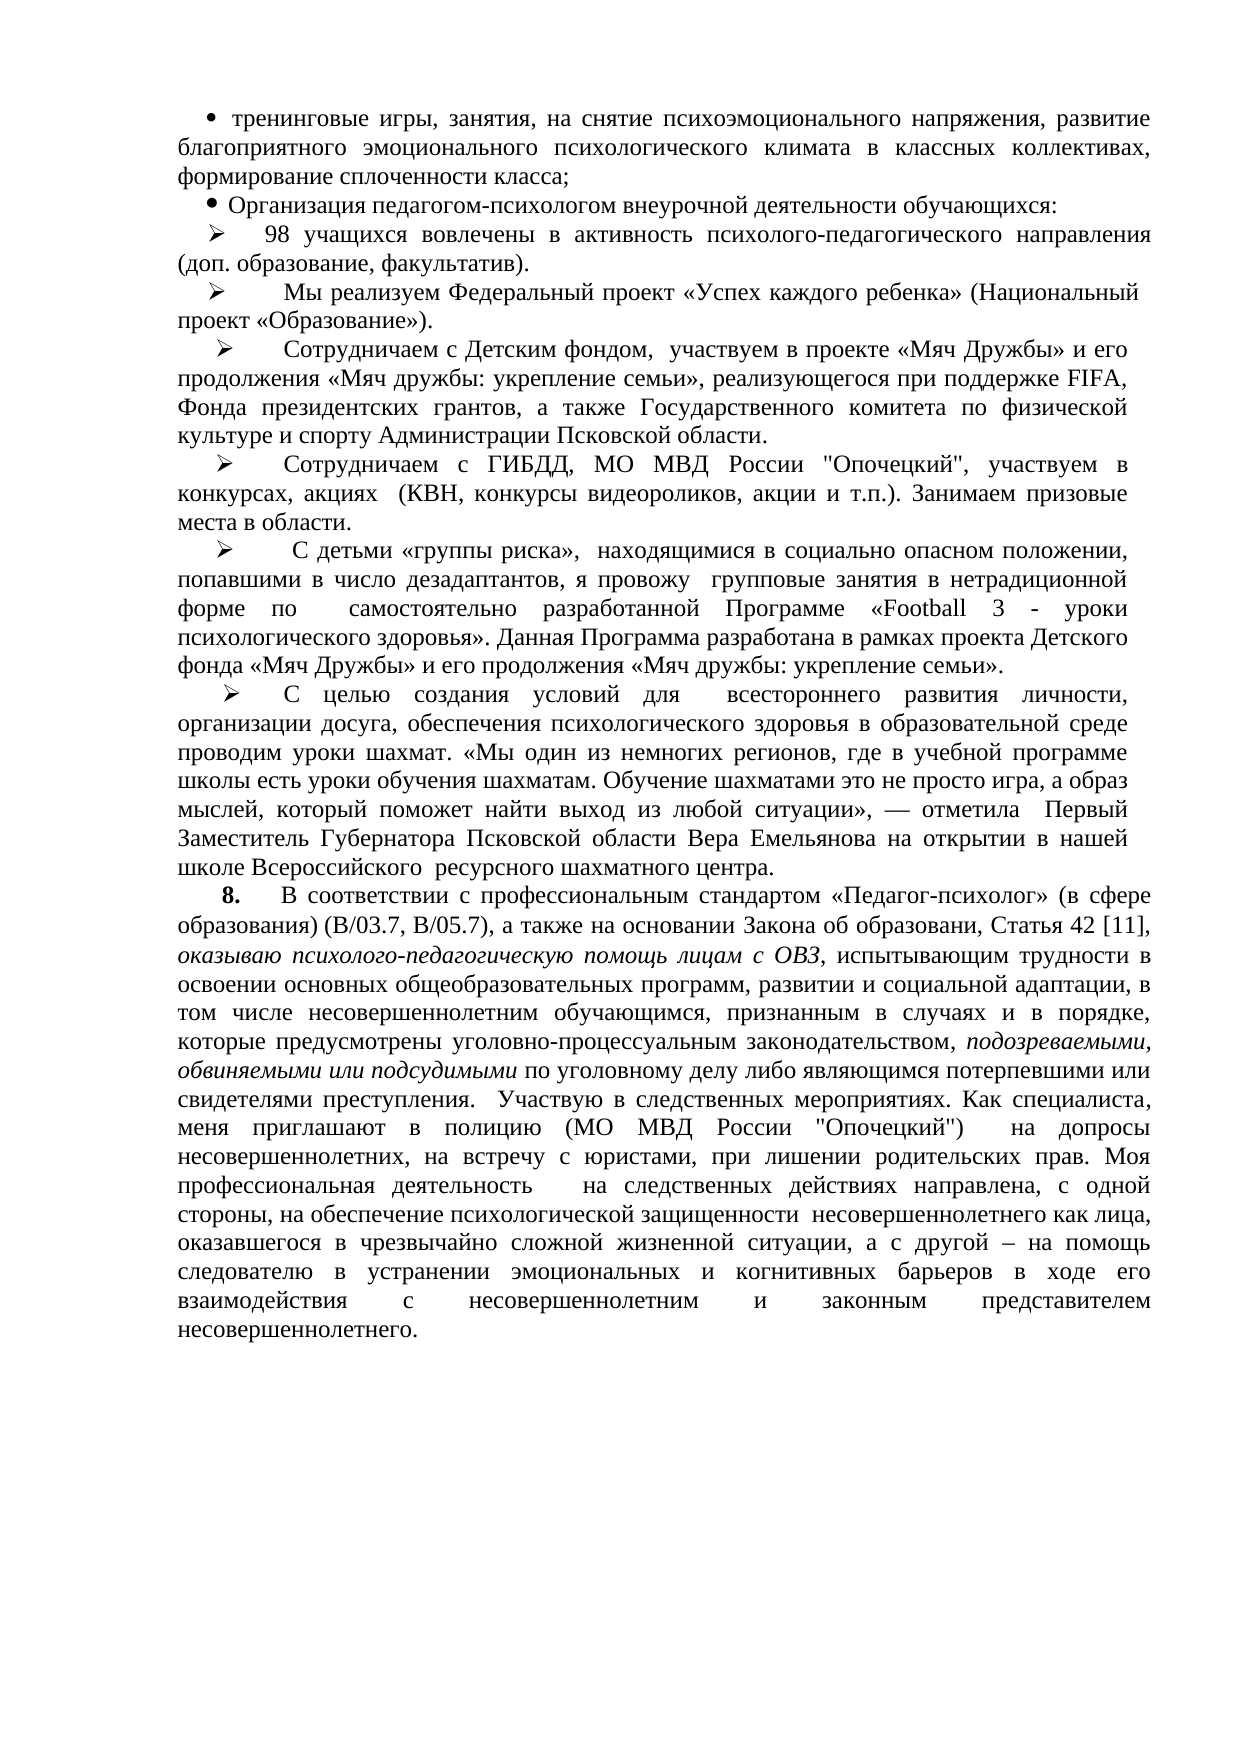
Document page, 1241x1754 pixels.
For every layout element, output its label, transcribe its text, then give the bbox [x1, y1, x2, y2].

list 98 учащихся вовлечены в активность психолого-педагогического направления (доп. образование, факультатив). [177, 219, 1152, 277]
list Сотрудничаем с Детским фондом, участвуем в проекте «Мяч Дружбы» и его продолжения «Мяч дружбы: укрепление семьи», реализующегося при поддержке FIFA, Фонда президентских грантов, а также Государственного комитета по физической культуре и спорту Администрации Псковской области. [177, 334, 1129, 449]
list Организация педагогом-психологом внеурочной деятельности обучающихся: [177, 190, 1152, 219]
list С детьми «группы риска», находящимися в социально опасном положении, попавшими в число дезадаптантов, я провожу групповые занятия в нетрадиционной форме по самостоятельно разработанной Программе «Football 3 - уроки психологического здоровья». Данная Программа разработана в рамках проекта Детского фонда «Мяч Дружбы» и его продолжения «Мяч дружбы: укрепление семьи». [177, 536, 1129, 679]
list тренинговые игры, занятия, на снятие психоэмоционального напряжения, развитие благоприятного эмоционального психологического климата в классных коллективах, формирование сплоченности класса; [177, 103, 1152, 190]
list Сотрудничаем с ГИБДД, МО МВД России "Опочецкий", участвуем в конкурсах, акциях (КВН, конкурсы видеороликов, акции и т.п.). Занимаем призовые места в области. [177, 449, 1129, 536]
list С целью создания условий для всестороннего развития личности, организации досуга, обеспечения психологического здоровья в образовательной среде проводим уроки шахмат. «Мы один из немногих регионов, где в учебной программе школы есть уроки обучения шахматам. Обучение шахматами это не просто игра, а образ мыслей, который поможет найти выход из любой ситуации», — отметила Первый Заместитель Губернатора Псковской области Вера Емельянова на открытии в нашей школе Всероссийского ресурсного шахматного центра. [177, 679, 1129, 881]
list Мы реализуем Федеральный проект «Успех каждого ребенка» (Национальный проект «Образование»). [177, 277, 1139, 334]
list В соответствии с профессиональным стандартом «Педагог-психолог» (в сфере образования) (В/03.7, В/05.7), а также на основании Закона об образовани, Статья 42 [11], оказываю психолого-педагогическую помощь лицам с ОВЗ, испытывающим трудности в освоении основных общеобразовательных программ, развитии и социальной адаптации, в том числе несовершеннолетним обучающимся, признанным в случаях и в порядке, которые предусмотрены уголовно-процессуальным законодательством, подозреваемыми, обвиняемыми или подсудимыми по уголовному делу либо являющимся потерпевшими или свидетелями преступления. Участвую в следственных мероприятиях. Как специалиста, меня приглашают в полицию (МО МВД России "Опочецкий") на допросы несовершеннолетних, на встречу с юристами, при лишении родительских прав. Моя профессиональная деятельность на следственных действиях направлена, с одной стороны, на обеспечение психологической защищенности несовершеннолетнего как лица, оказавшегося в чрезвычайно сложной жизненной ситуации, а с другой – на помощь следователю в устранении эмоциональных и когнитивных барьеров в ходе его взаимодействия с несовершеннолетним и законным представителем несовершеннолетнего. [177, 881, 1152, 1343]
